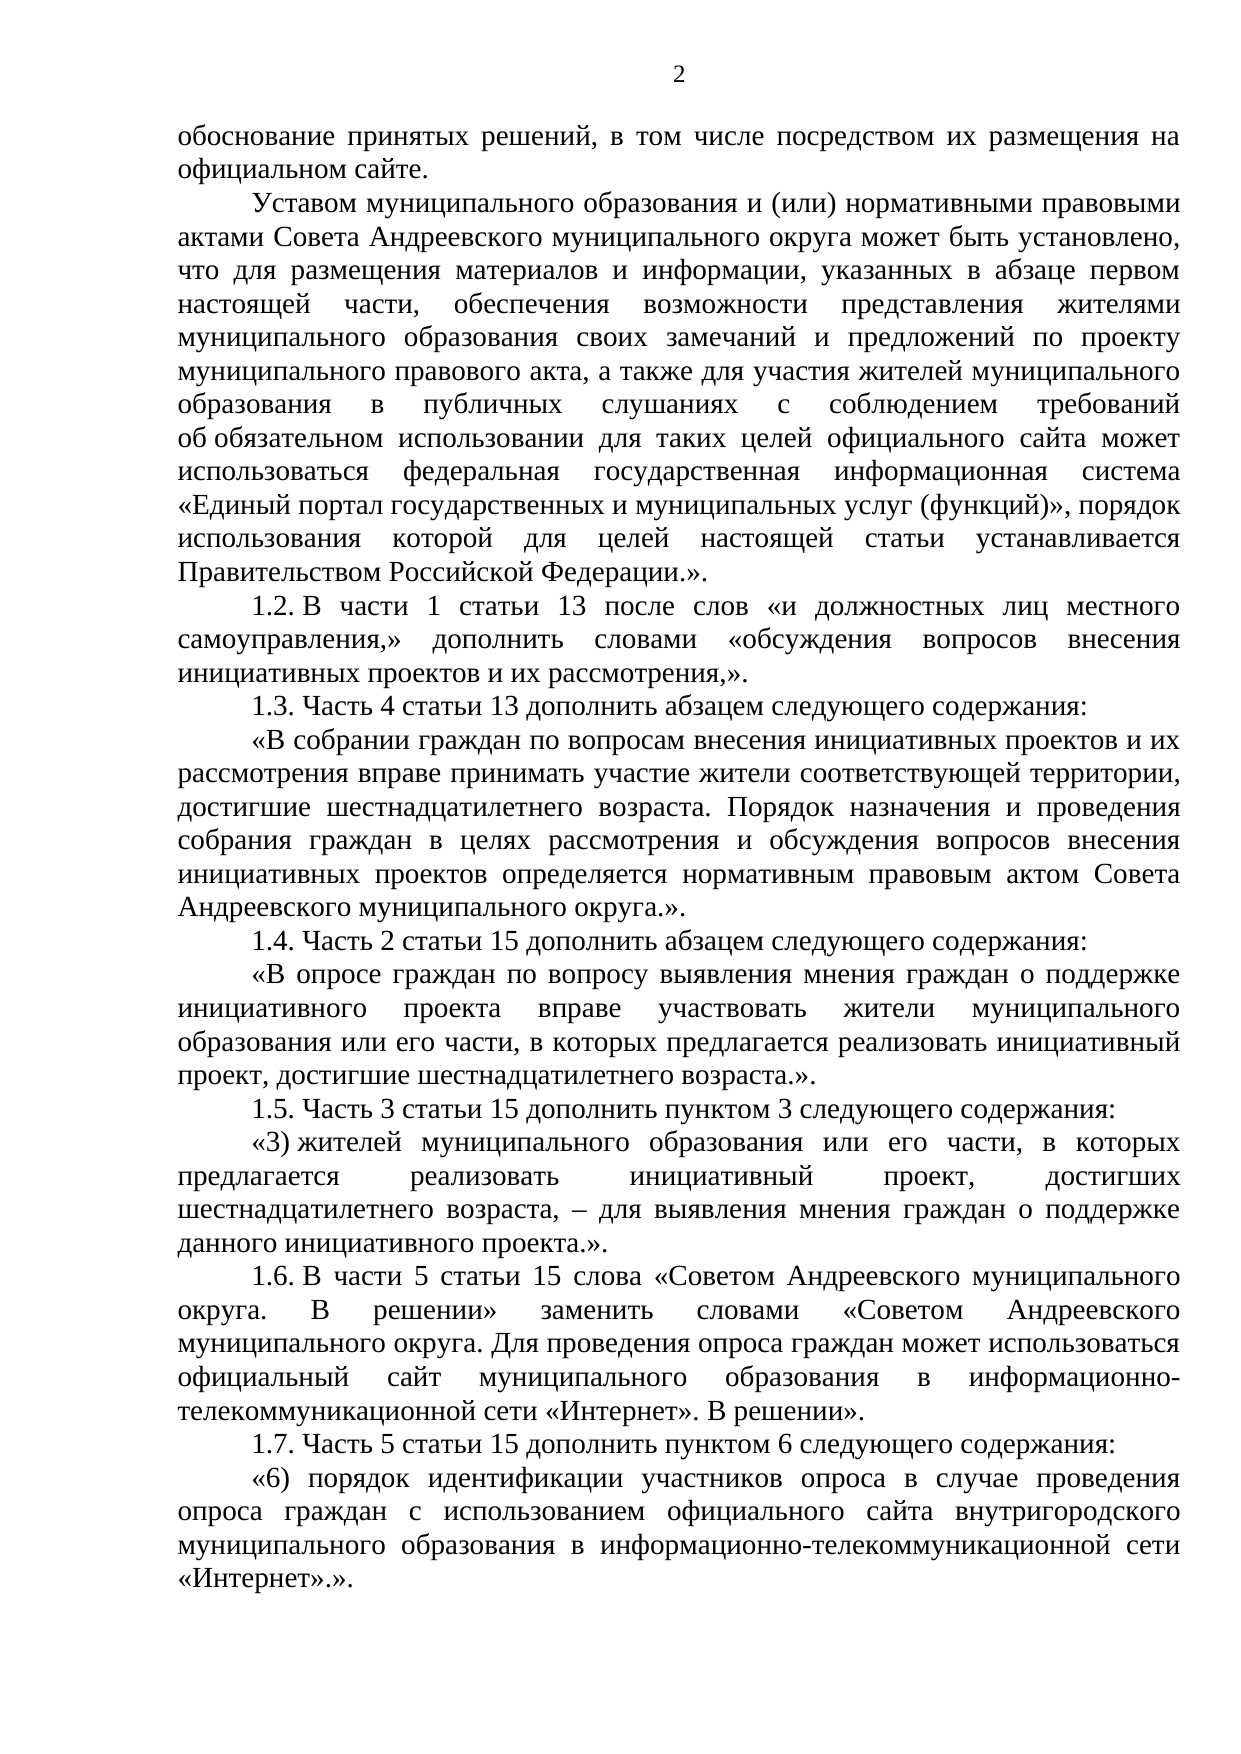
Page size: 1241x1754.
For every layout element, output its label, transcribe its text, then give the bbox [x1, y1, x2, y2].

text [177, 118, 1181, 185]
list Часть 5 статьи 15 дополнить пунктом 6 следующего содержания: [177, 1426, 1181, 1460]
list Часть 2 статьи 15 дополнить абзацем следующего содержания: [177, 923, 1181, 957]
text Уставом муниципального образования и (или) нормативными правовыми актами Совета Андреевского муниципального округа может быть установлено, что для размещения материалов и информации, указанных в абзаце первом настоящей части, обеспечения возможности представления жителями муниципального образования своих замечаний и предложений по проекту муниципального правового акта, а также для участия жителей муниципального образования в публичных слушаниях с соблюдением требований об обязательном использовании для таких целей официального сайта может использоваться федеральная государственная информационная система «Единый портал государственных и муниципальных услуг (функций)», порядок использования которой для целей настоящей статьи устанавливается Правительством Российской Федерации.». [177, 185, 1181, 588]
list В части 5 статьи 15 слова «Советом Андреевского муниципального округа. В решении» заменить словами «Советом Андреевского муниципального округа. Для проведения опроса граждан может использоваться официальный сайт муниципального образования в информационно-телекоммуникационной сети «Интернет». В решении». [177, 1258, 1181, 1426]
text «3) жителей муниципального образования или его части, в которых предлагается реализовать инициативный проект, достигших шестнадцатилетнего возраста, – для выявления мнения граждан о поддержке данного инициативного проекта.». [177, 1124, 1181, 1258]
text «В собрании граждан по вопросам внесения инициативных проектов и их рассмотрения вправе принимать участие жители соответствующей территории, достигшие шестнадцатилетнего возраста. Порядок назначения и проведения собрания граждан в целях рассмотрения и обсуждения вопросов внесения инициативных проектов определяется нормативным правовым актом Совета Андреевского муниципального округа.». [177, 722, 1181, 923]
list Часть 4 статьи 13 дополнить абзацем следующего содержания: [177, 688, 1181, 722]
text «В опросе граждан по вопросу выявления мнения граждан о поддержке инициативного проекта вправе участвовать жители муниципального образования или его части, в которых предлагается реализовать инициативный проект, достигшие шестнадцатилетнего возраста.». [177, 957, 1181, 1091]
list Часть 3 статьи 15 дополнить пунктом 3 следующего содержания: [177, 1091, 1181, 1124]
list В части 1 статьи 13 после слов «и должностных лиц местного самоуправления,» дополнить словами «обсуждения вопросов внесения инициативных проектов и их рассмотрения,». [177, 588, 1181, 688]
text «6) порядок идентификации участников опроса в случае проведения опроса граждан с использованием официального сайта внутригородского муниципального образования в информационно-телекоммуникационной сети «Интернет».». [177, 1460, 1181, 1594]
